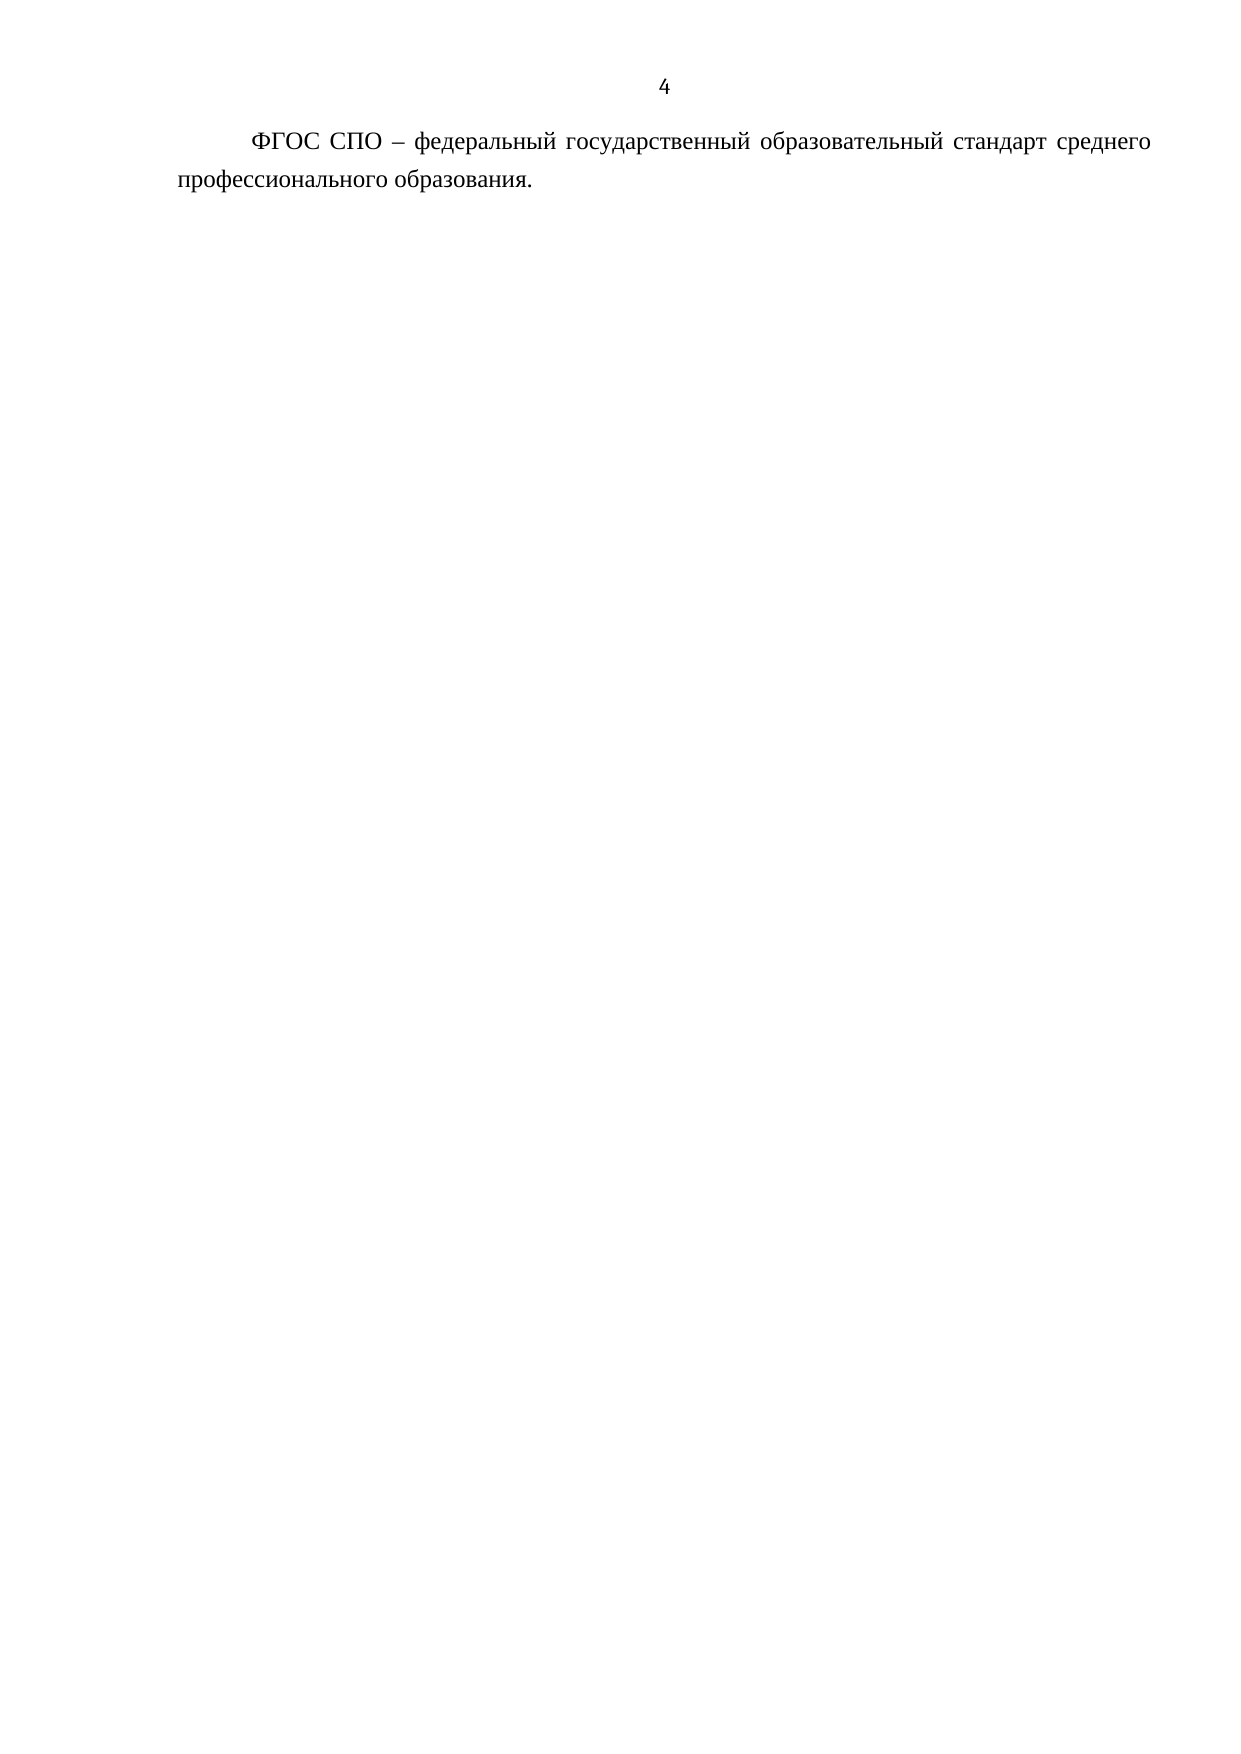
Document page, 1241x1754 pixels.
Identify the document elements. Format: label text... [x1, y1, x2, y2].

text ФГОС СПО – федеральный государственный образовательный стандарт среднего профессионального образования. [177, 126, 1152, 192]
